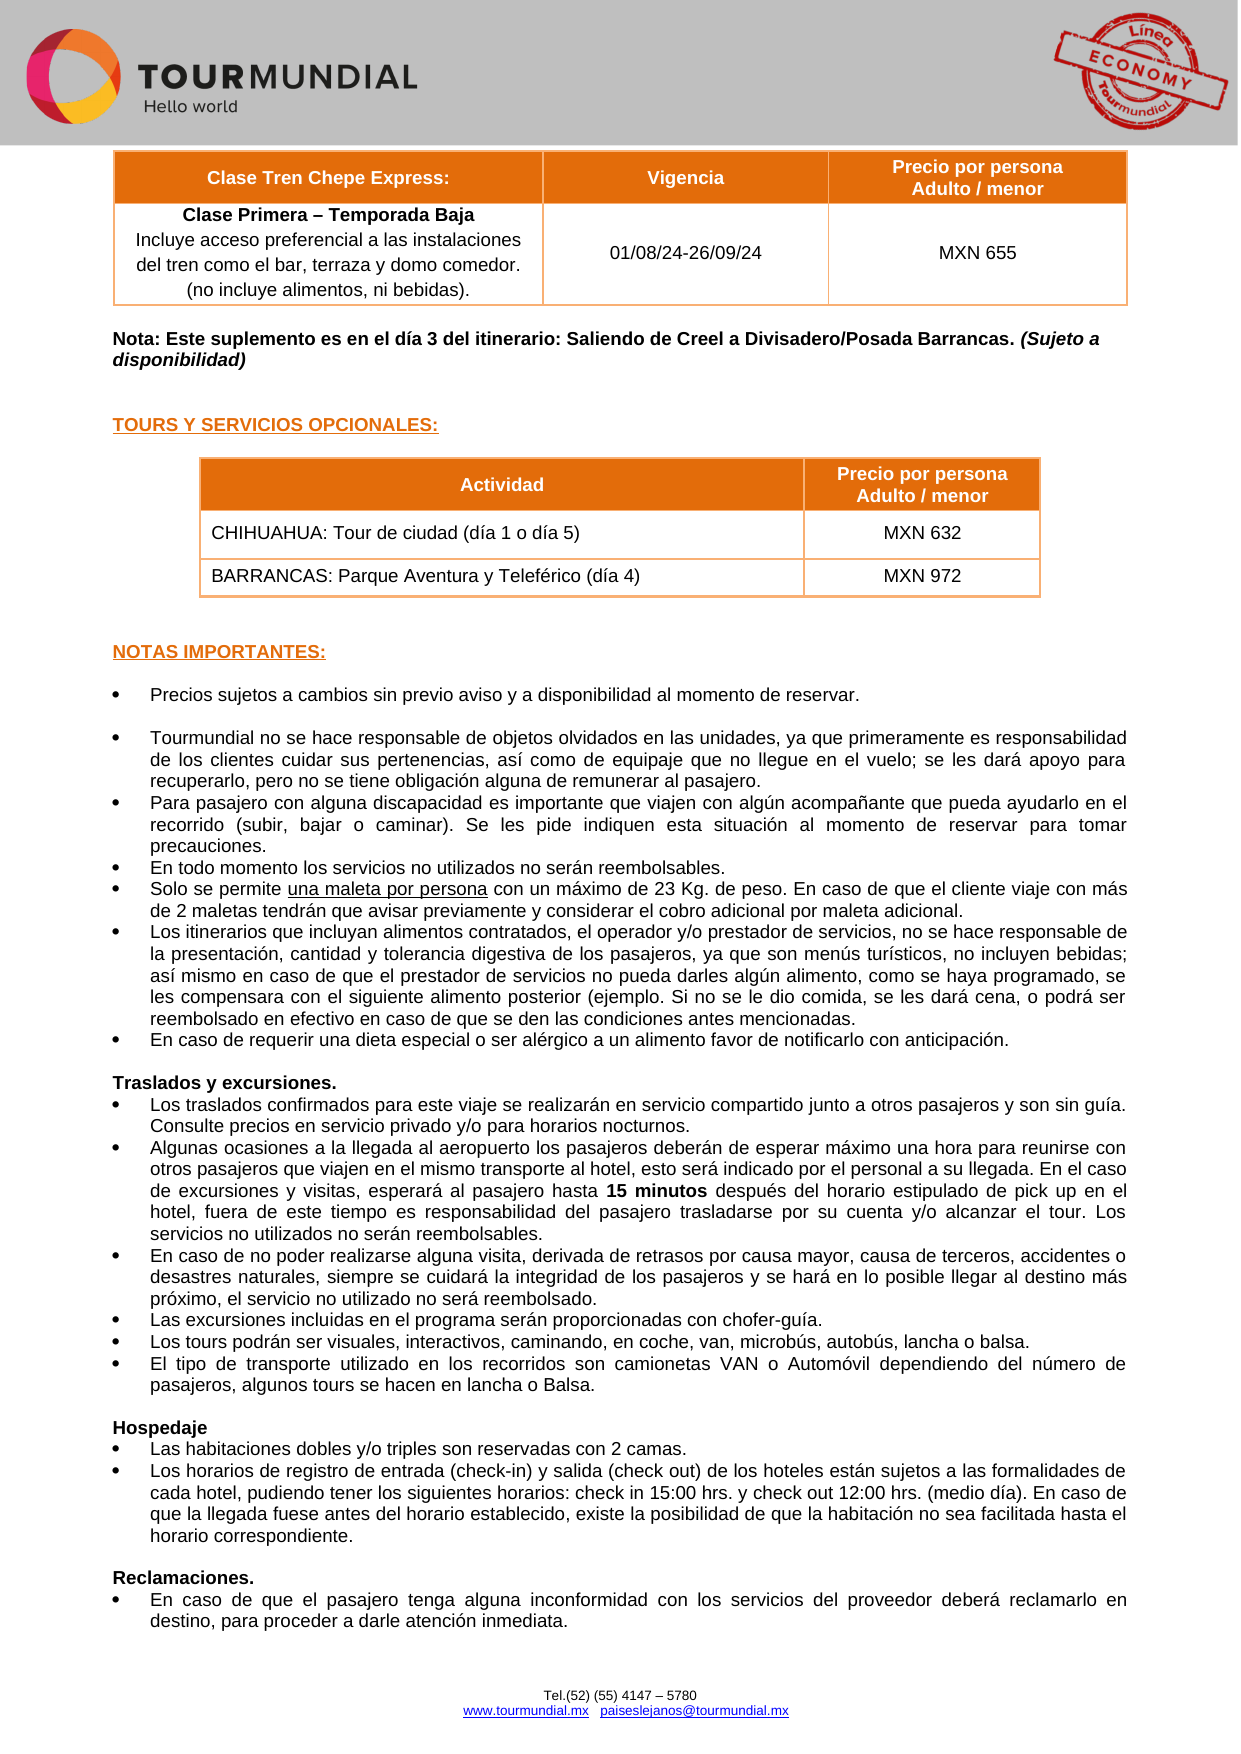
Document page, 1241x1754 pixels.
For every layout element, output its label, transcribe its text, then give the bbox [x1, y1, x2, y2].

list Algunas ocasiones a la llegada al aeropuerto los pasajeros deberán de esperar máximo una hora para reunirse con otros pasajeros que viajen en el mismo transporte al hotel, esto será indicado por el personal a su llegada. En el caso de excursiones y visitas, esperará al pasajero hasta 15 minutos después del horario estipulado de pick up en el hotel, fuera de este tiempo es responsabilidad del pasajero trasladarse por su cuenta y/o alcanzar el tour. Los servicios no utilizados no serán reembolsables. [112, 1137, 1128, 1244]
table_cell 01/08/24-26/09/24 [544, 204, 828, 304]
list Las excursiones incluidas en el programa serán proporcionadas con chofer-guía. [112, 1309, 1128, 1331]
table_cell MXN 655 [829, 204, 1126, 304]
text Reclamaciones. [112, 1567, 1128, 1589]
text NOTAS IMPORTANTES: [112, 641, 1128, 662]
text TOURS Y SERVICIOS OPCIONALES: [112, 414, 1128, 436]
picture [26, 29, 418, 124]
list Los tours podrán ser visuales, interactivos, caminando, en coche, van, microbús, autobús, lancha o balsa. [112, 1331, 1128, 1353]
list Los horarios de registro de entrada (check-in) y salida (check out) de los hoteles están sujetos a las formalidades de cada hotel, pudiendo tener los siguientes horarios: check in 15:00 hrs. y check out 12:00 hrs. (medio día). En caso de que la llegada fuese antes del horario establecido, existe la posibilidad de que la habitación no sea facilitada hasta el horario correspondiente. [112, 1460, 1128, 1546]
list En caso de que el pasajero tenga alguna inconformidad con los servicios del proveedor deberá reclamarlo en destino, para proceder a darle atención inmediata. [112, 1589, 1128, 1632]
table_cell MXN 632 [805, 511, 1039, 558]
list Los traslados confirmados para este viaje se realizarán en servicio compartido junto a otros pasajeros y son sin guía. Consulte precios en servicio privado y/o para horarios nocturnos. [112, 1093, 1128, 1137]
table_header Clase Tren Chepe Express: [115, 152, 542, 203]
list Precios sujetos a cambios sin previo aviso y a disponibilidad al momento de reservar. [112, 684, 1128, 705]
table_header Vigencia [544, 152, 828, 203]
table_cell BARRANCAS: Parque Aventura y Teleférico (día 4) [201, 560, 803, 595]
list En caso de no poder realizarse alguna visita, derivada de retrasos por causa mayor, causa de terceros, accidentes o desastres naturales, siempre se cuidará la integridad de los pasajeros y se hará en lo posible llegar al destino más próximo, el servicio no utilizado no será reembolsado. [112, 1244, 1128, 1309]
table_header Precio por persona Adulto / menor [829, 152, 1126, 203]
text Hospedaje [112, 1417, 1128, 1438]
table_cell MXN 972 [805, 560, 1039, 595]
list Las habitaciones dobles y/o triples son reservadas con 2 camas. [112, 1438, 1128, 1460]
picture [1040, 0, 1241, 155]
list Para pasajero con alguna discapacidad es importante que viajen con algún acompañante que pueda ayudarlo en el recorrido (subir, bajar o caminar). Se les pide indiquen esta situación al momento de reservar para tomar precauciones. [112, 792, 1128, 856]
list Solo se permite una maleta por persona con un máximo de 23 Kg. de peso. En caso de que el cliente viaje con más de 2 maletas tendrán que avisar previamente y considerar el cobro adicional por maleta adicional. [112, 878, 1128, 921]
list Tourmundial no se hace responsable de objetos olvidados en las unidades, ya que primeramente es responsabilidad de los clientes cuidar sus pertenencias, así como de equipaje que no llegue en el vuelo; se les dará apoyo para recuperarlo, pero no se tiene obligación alguna de remunerar al pasajero. [112, 727, 1128, 792]
table_header Precio por persona Adulto / menor [805, 459, 1039, 510]
table_header Actividad [201, 459, 803, 510]
list Los itinerarios que incluyan alimentos contratados, el operador y/o prestador de servicios, no se hace responsable de la presentación, cantidad y tolerancia digestiva de los pasajeros, ya que son menús turísticos, no incluyen bebidas; así mismo en caso de que el prestador de servicios no pueda darles algún alimento, como se haya programado, se les compensara con el siguiente alimento posterior (ejemplo. Si no se le dio comida, se les dará cena, o podrá ser reembolsado en efectivo en caso de que se den las condiciones antes mencionadas. [112, 921, 1128, 1029]
list En todo momento los servicios no utilizados no serán reembolsables. [112, 856, 1128, 878]
table_cell Clase Primera – Temporada Baja Incluye acceso preferencial a las instalaciones del tren como el bar, terraza y domo comedor. (no incluye alimentos, ni bebidas). [115, 204, 542, 304]
table_cell CHIHUAHUA: Tour de ciudad (día 1 o día 5) [201, 511, 803, 558]
text Nota: Este suplemento es en el día 3 del itinerario: Saliendo de Creel a Divisadero/Posada Barrancas. (Sujeto a disponibilidad) [112, 328, 1128, 371]
text Traslados y excursiones. [112, 1072, 1128, 1093]
list En caso de requerir una dieta especial o ser alérgico a un alimento favor de notificarlo con anticipación. [112, 1029, 1128, 1051]
list El tipo de transporte utilizado en los recorridos son camionetas VAN o Automóvil dependiendo del número de pasajeros, algunos tours se hacen en lancha o Balsa. [112, 1353, 1128, 1396]
